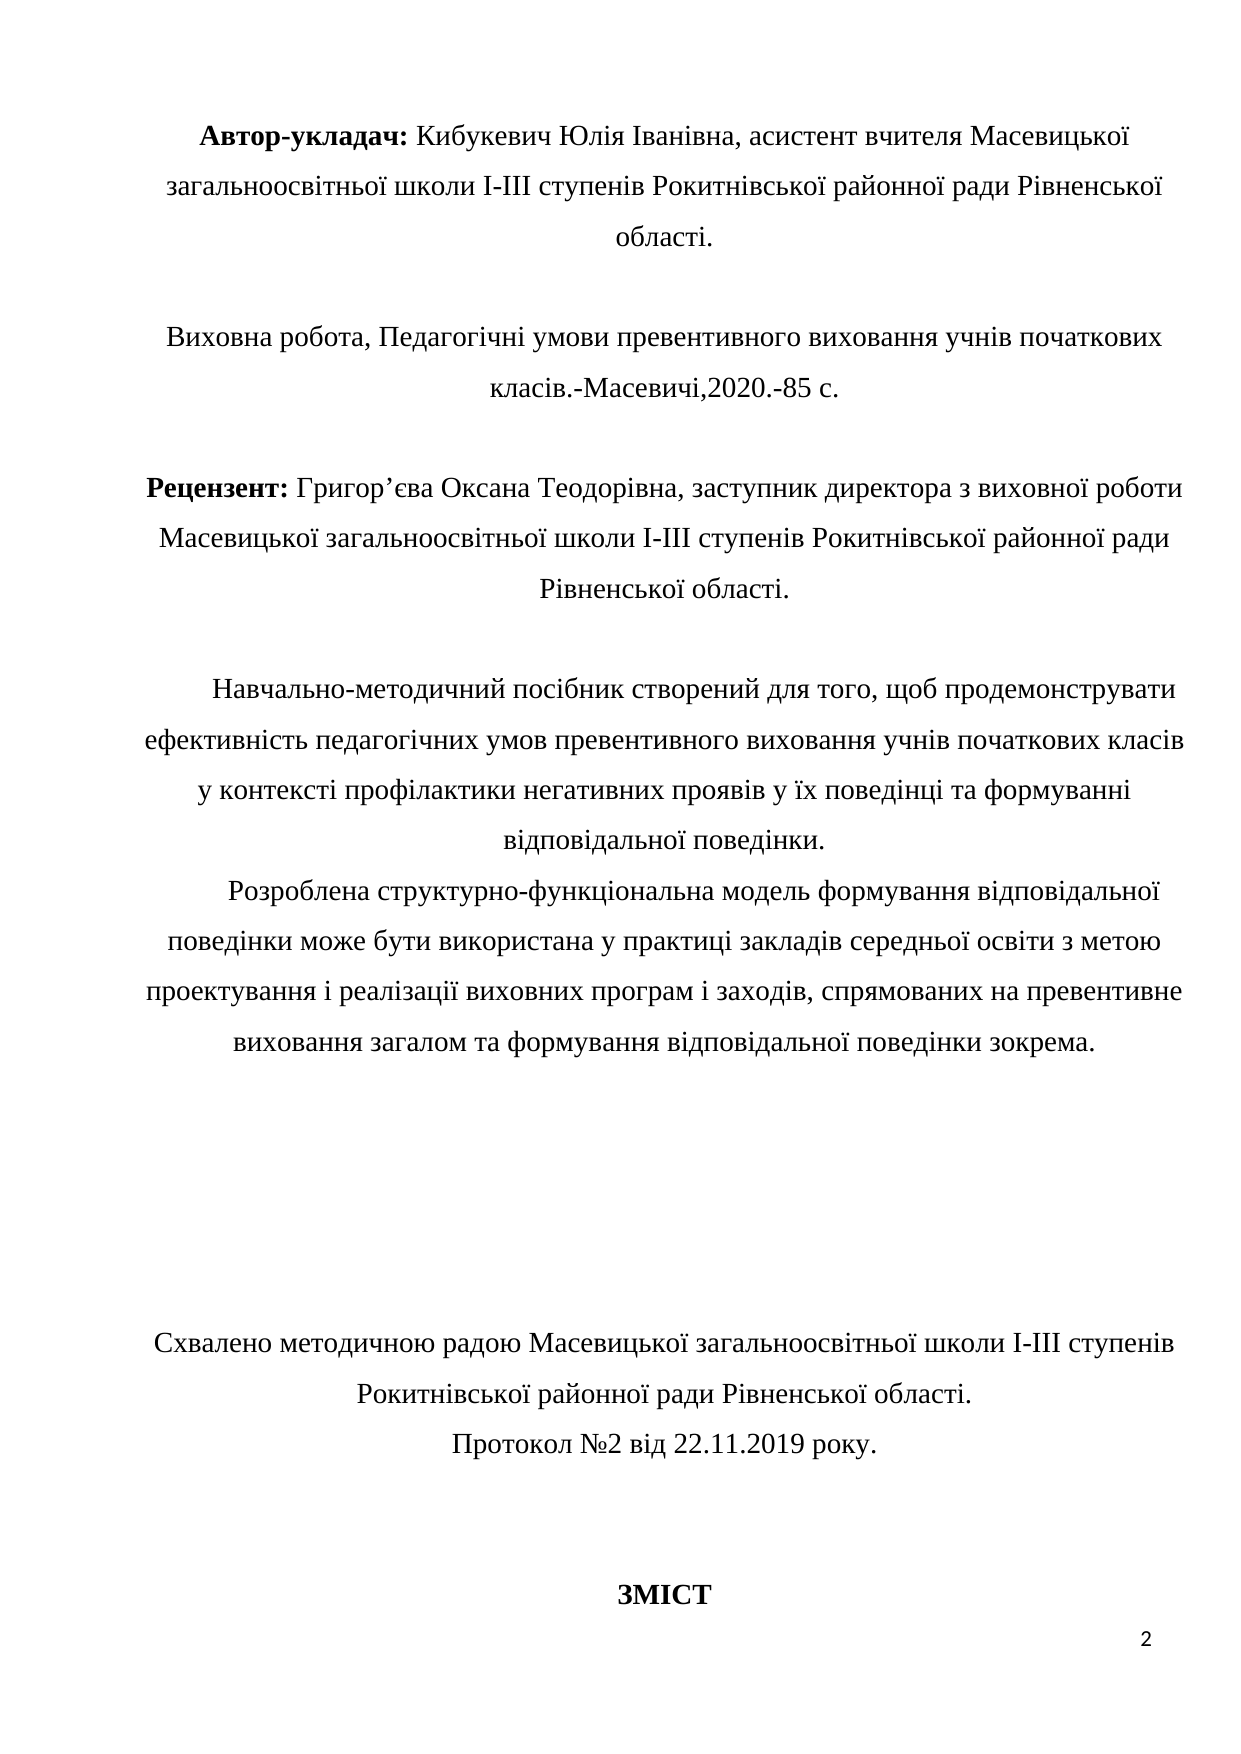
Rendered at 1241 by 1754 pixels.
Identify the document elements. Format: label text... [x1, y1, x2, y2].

table_header Автор-укладач: Кибукевич Юлія Іванівна, асистент вчителя Масевицької загальноосвітньої школи І-ІІІ ступенів Рокитнівської районної ради Рівненської області. Виховна робота, Педагогічні умови превентивного виховання учнів початкових класів.-Масевичі,2020.-85 с. Рецензент: Григор’єва Оксана Теодорівна, заступник директора з виховної роботи Масевицької загальноосвітньої школи І-ІІІ ступенів Рокитнівської районної ради Рівненської області. Навчально-методичний посібник створений для того, щоб продемонструвати ефективність педагогічних умов превентивного виховання учнів початкових класів у контексті профілактики негативних проявів у їх поведінці та формуванні відповідальної поведінки. Розроблена структурно-функціональна модель формування відповідальної поведінки може бути використана у практиці закладів середньої освіти з метою проектування і реалізації виховних програм і заходів, спрямованих на превентивне виховання загалом та формування відповідальної поведінки зокрема. Схвалено методичною радою Масевицької загальноосвітньої школи І-ІІІ ступенів Рокитнівської районної ради Рівненської області. Протокол №2 від 22.11.2019 року. Зміст [133, 118, 1196, 1624]
